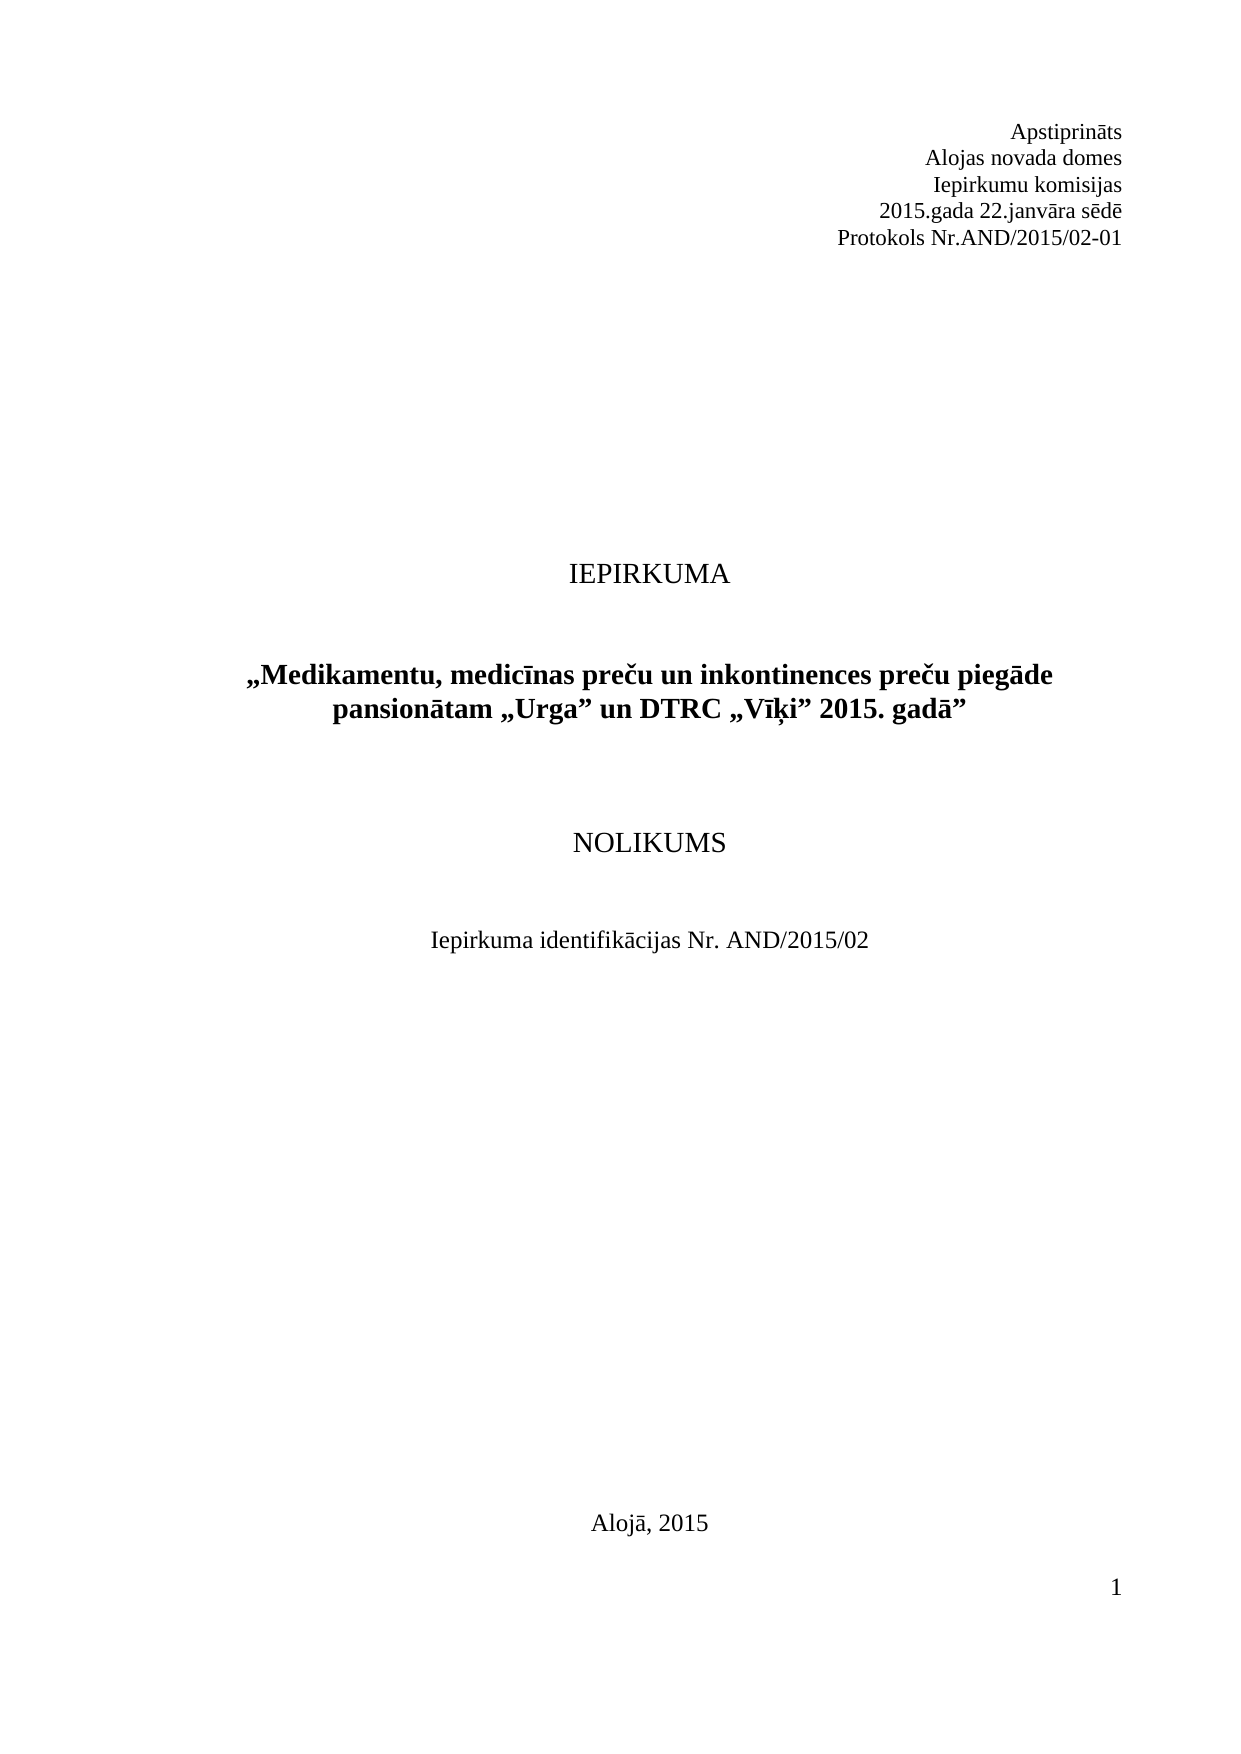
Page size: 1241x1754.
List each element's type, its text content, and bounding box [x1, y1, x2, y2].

text Alojā, 2015 [177, 1508, 1122, 1536]
text Iepirkumu komisijas [177, 171, 1122, 197]
text 2015.gada 22.janvāra sēdē [177, 197, 1122, 223]
text NOLIKUMS [177, 825, 1122, 858]
text IEPIRKUMA [177, 557, 1122, 590]
text Alojas novada domes [177, 144, 1122, 171]
text Apstiprināts [177, 118, 1122, 144]
text „Medikamentu, medicīnas preču un inkontinences preču piegāde pansionātam „Urga” un DTRC „Vīķi” 2015. gadā” [177, 657, 1122, 724]
text Protokols Nr.AND/2015/02-01 [177, 223, 1122, 250]
text Iepirkuma identifikācijas Nr. AND/2015/02 [177, 926, 1122, 954]
